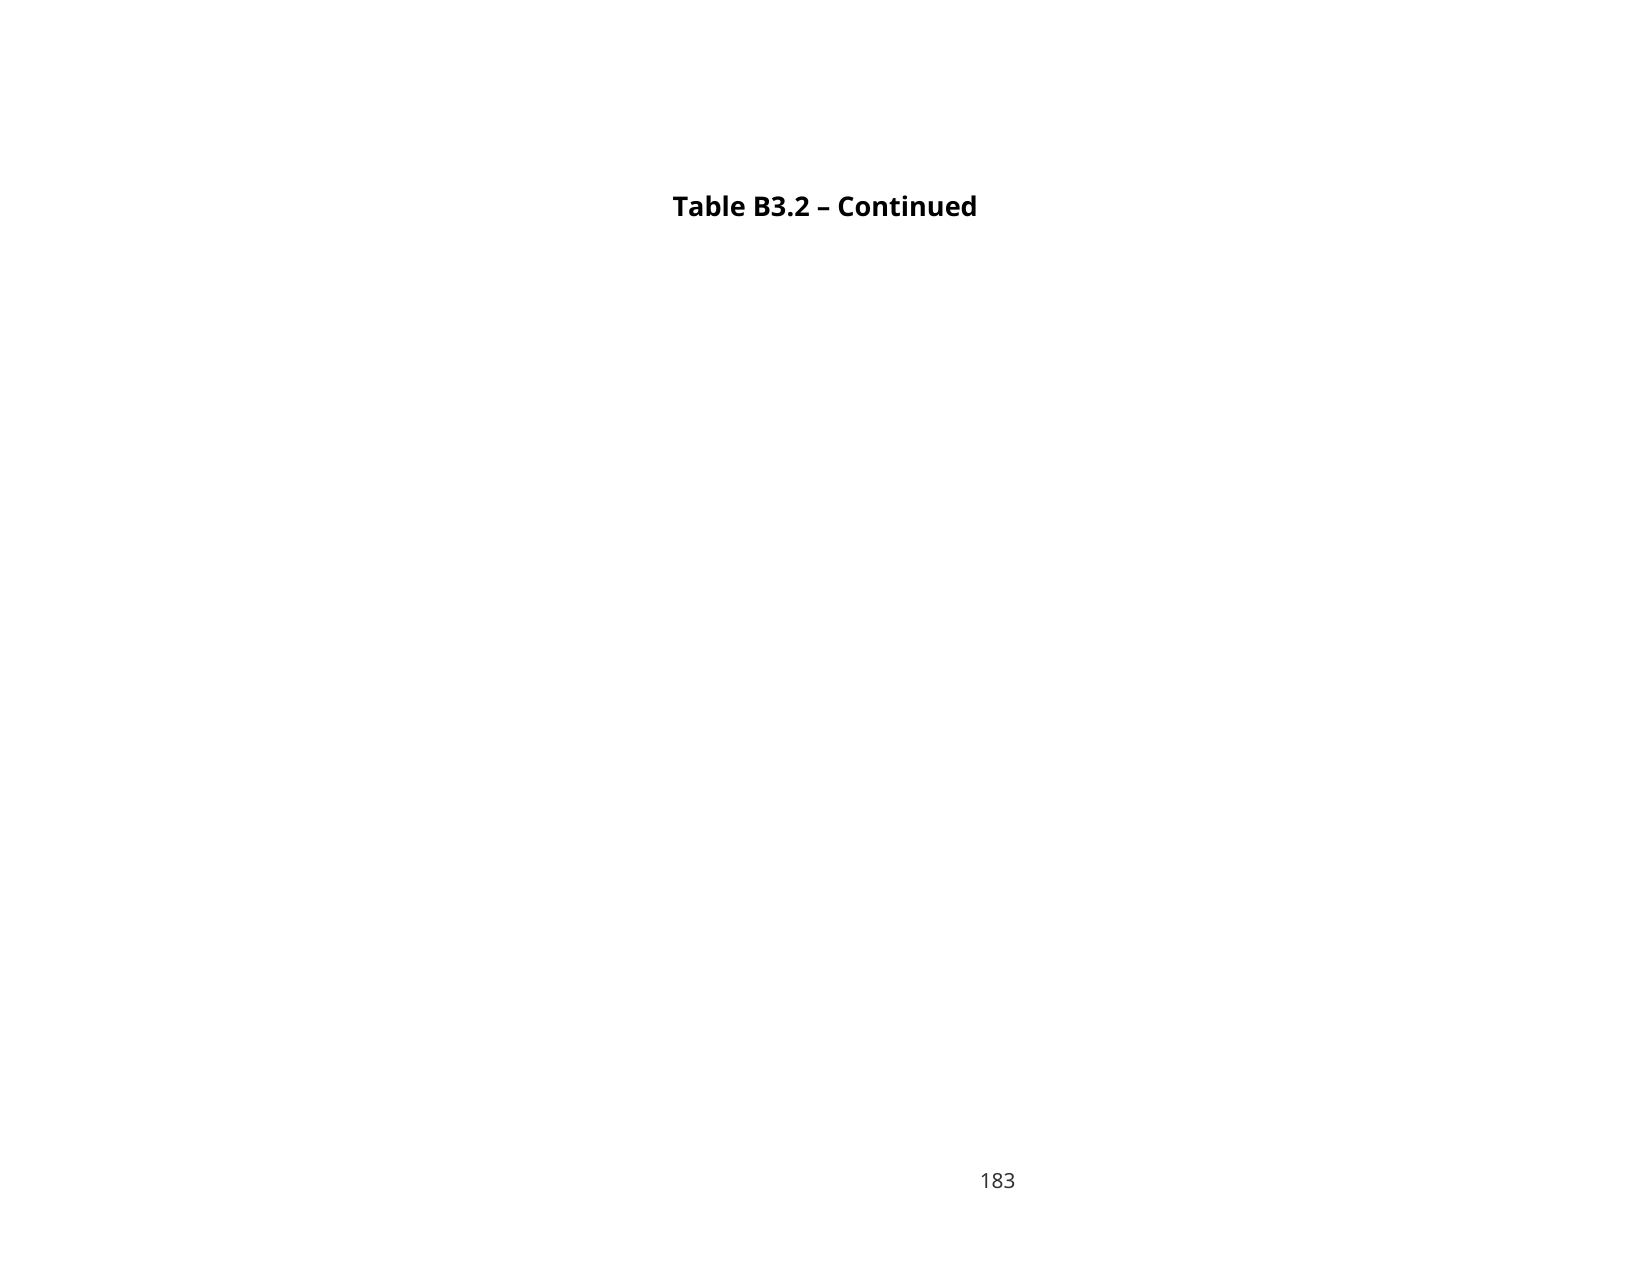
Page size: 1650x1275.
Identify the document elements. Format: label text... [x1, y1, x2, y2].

title Table B3.2 – Continued [150, 187, 1500, 224]
